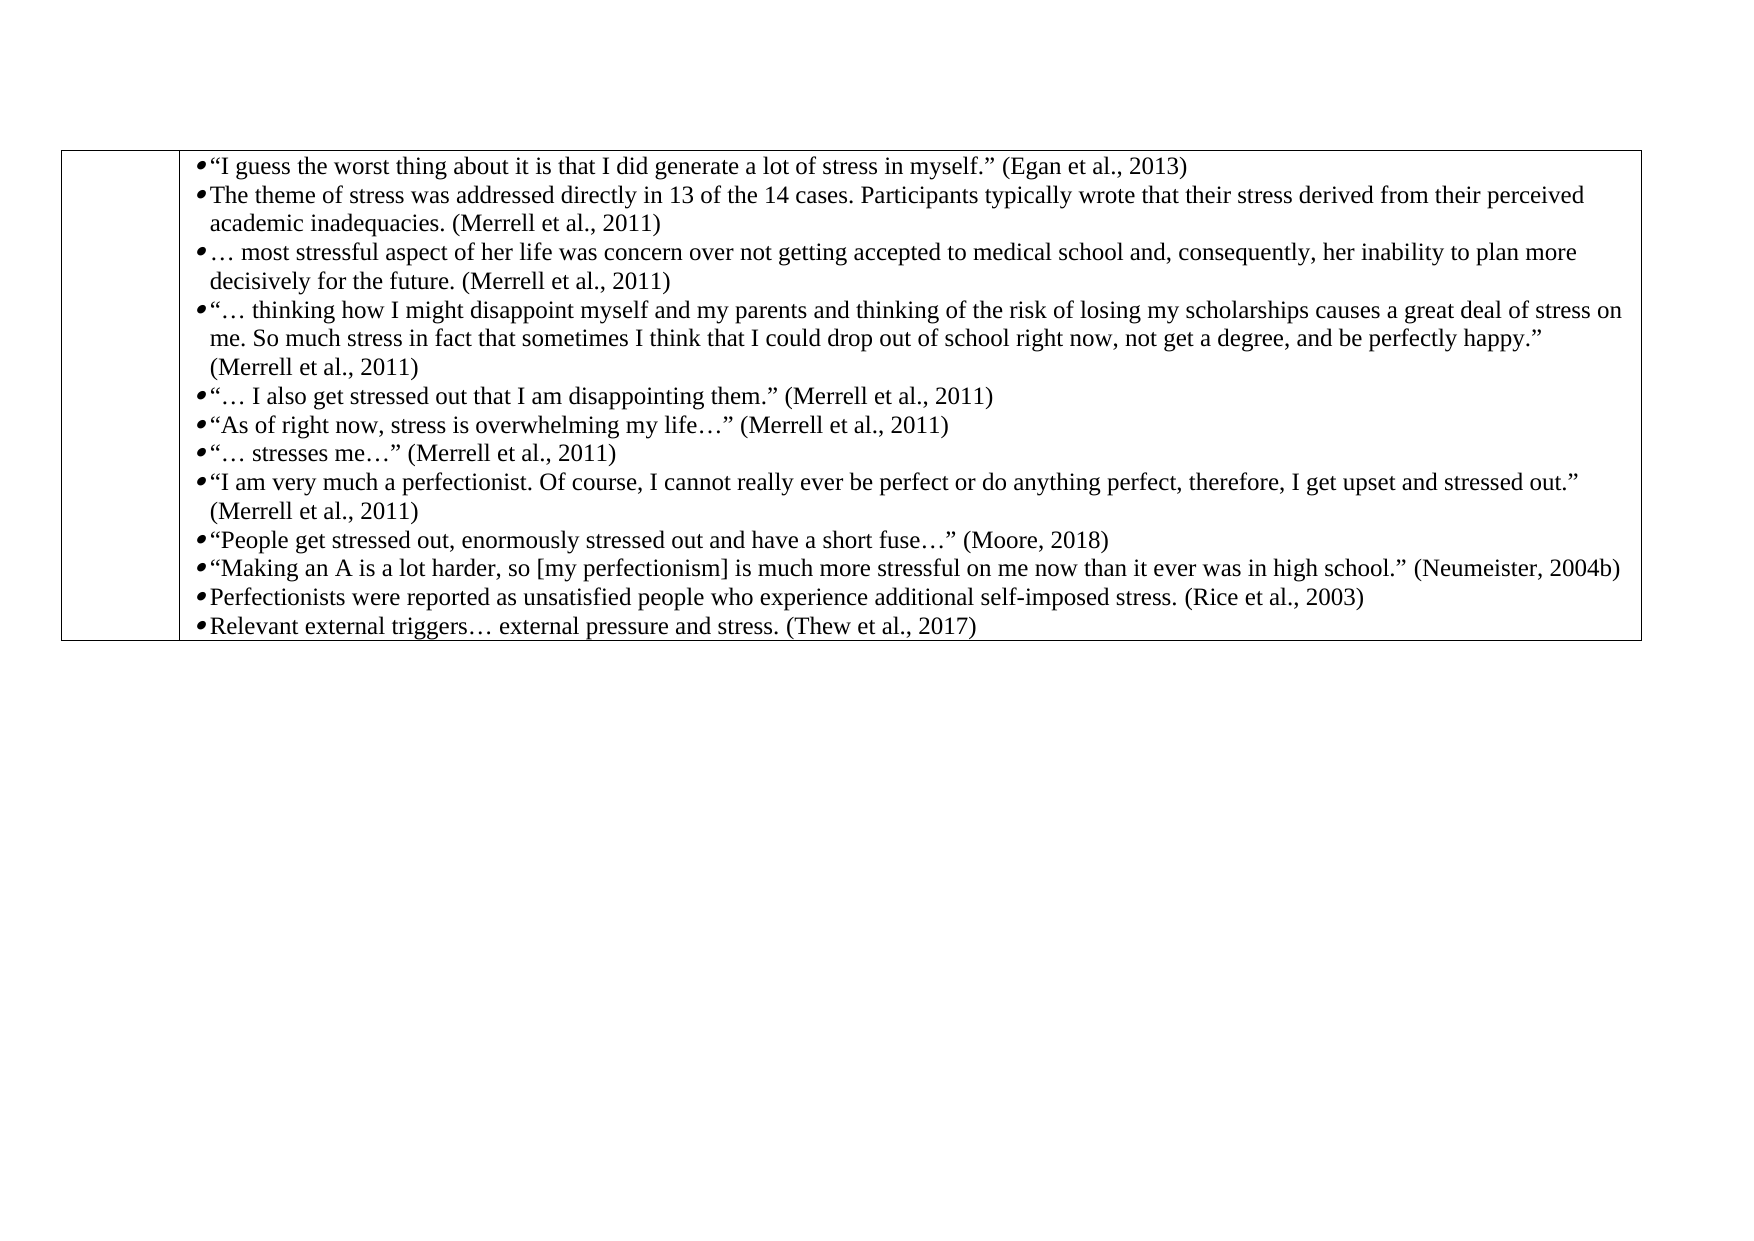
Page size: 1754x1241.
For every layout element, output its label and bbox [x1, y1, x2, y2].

table_cell [180, 151, 1641, 640]
